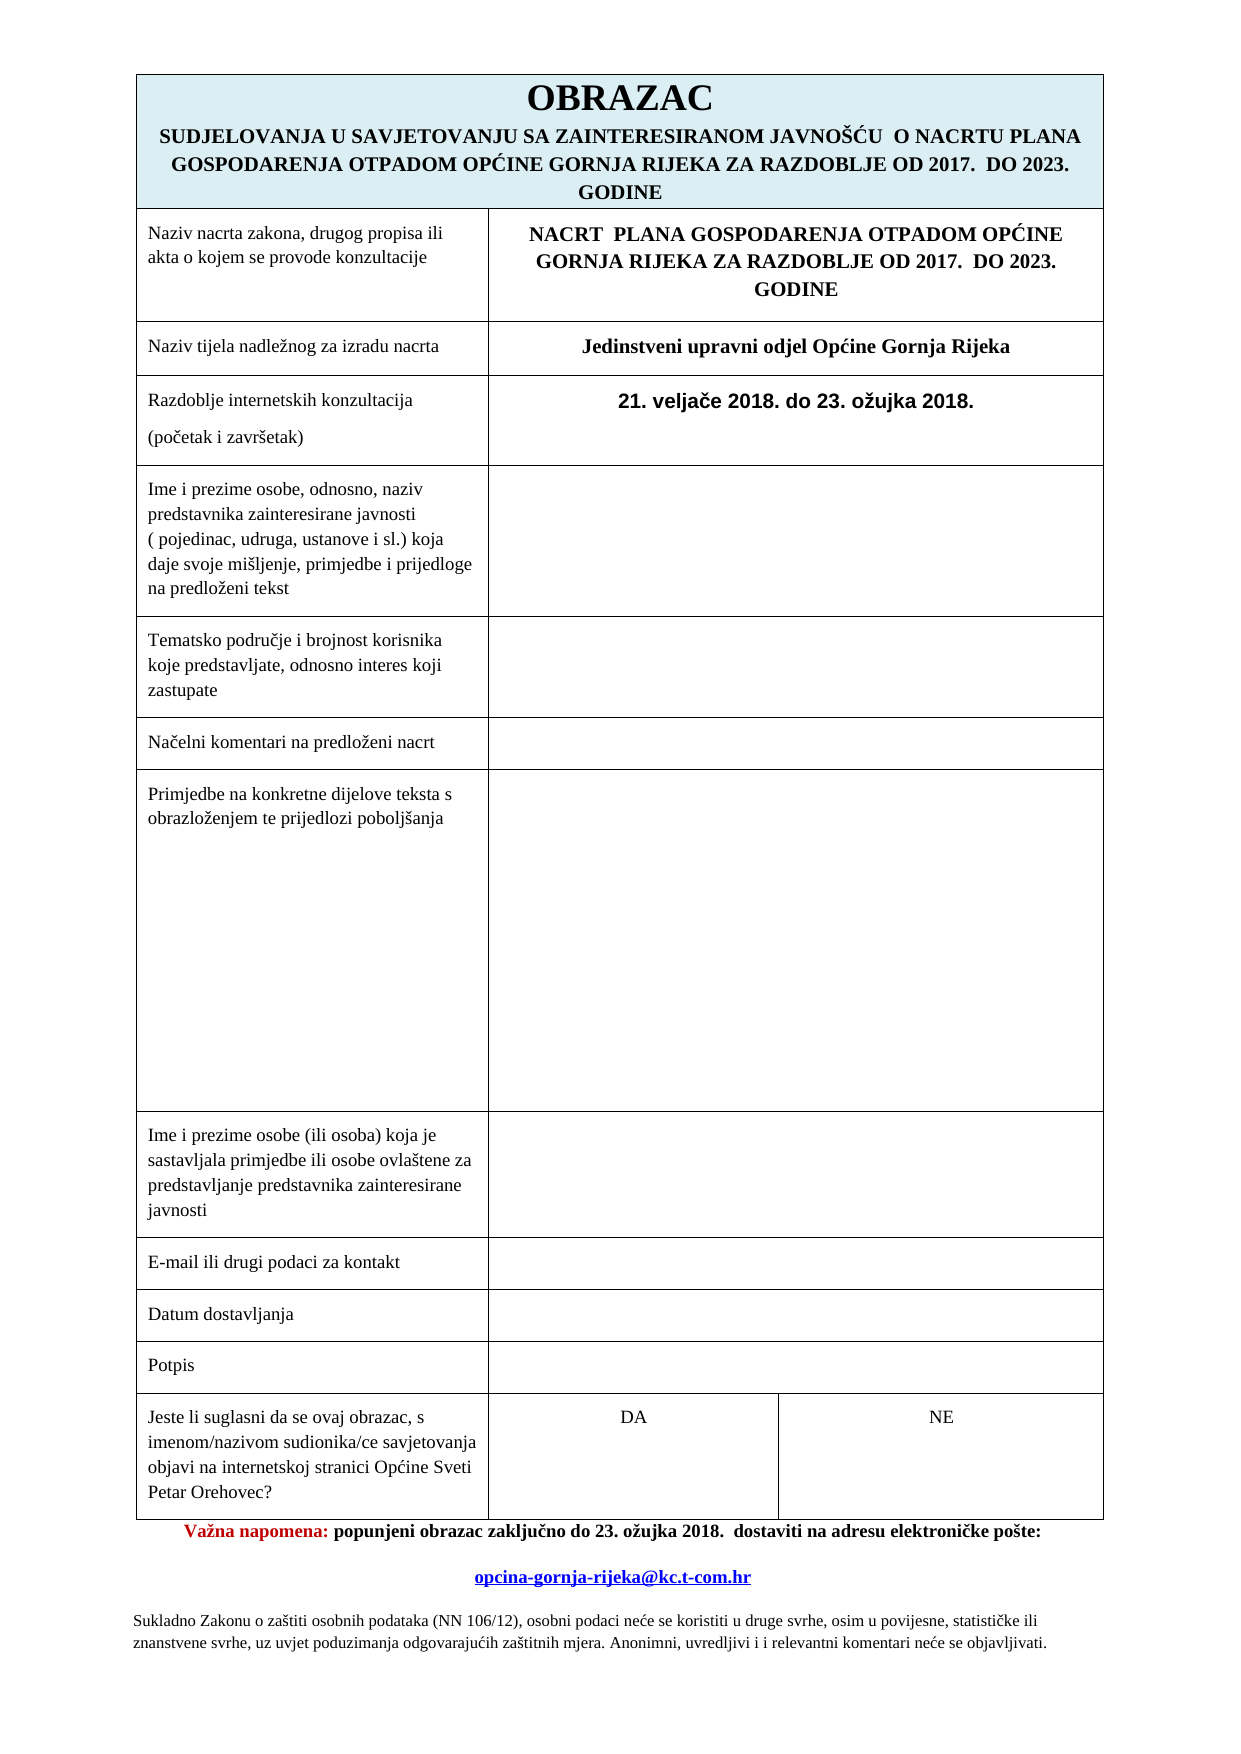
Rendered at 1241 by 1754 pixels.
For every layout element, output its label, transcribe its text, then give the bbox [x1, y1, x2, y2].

table_cell Naziv tijela nadležnog za izradu nacrta [137, 322, 488, 375]
table_cell E-mail ili drugi podaci za kontakt [137, 1238, 488, 1289]
table_cell Načelni komentari na predloženi nacrt [137, 718, 488, 769]
table_cell Tematsko područje i brojnost korisnika koje predstavljate, odnosno interes koji zastupate [137, 617, 488, 717]
table_cell Razdoblje internetskih konzultacija (početak i završetak) [137, 376, 488, 464]
table_header OBRAZAC SUDJELOVANJA U SAVJETOVANJU SA ZAINTERESIRANOM JAVNOŠĆU O NACRTU PLANA GOSPODARENJA OTPADOM OPĆINE GORNJA RIJEKA ZA RAZDOBLJE OD 2017. DO 2023. GODINE [137, 75, 1103, 208]
table_cell [489, 1342, 1103, 1393]
text Važna napomena: popunjeni obrazac zaključno do 23. ožujka 2018. dostaviti na adresu elektroničke pošte: [133, 1520, 1093, 1541]
table_cell [489, 1112, 1103, 1237]
table_cell 21. veljače 2018. do 23. ožujka 2018. [489, 376, 1103, 464]
table_cell [489, 1290, 1103, 1341]
text Sukladno Zakonu o zaštiti osobnih podataka (NN 106/12), osobni podaci neće se koristiti u druge svrhe, osim u povijesne, statističke ili znanstvene svrhe, uz uvjet poduzimanja odgovarajućih zaštitnih mjera. Anonimni, uvredljivi i i relevantni komentari neće se objavljivati. [133, 1611, 1093, 1652]
table_cell [489, 617, 1103, 717]
table_cell Naziv nacrta zakona, drugog propisa ili akta o kojem se provode konzultacije [137, 209, 488, 321]
table_cell Jedinstveni upravni odjel Općine Gornja Rijeka [489, 322, 1103, 375]
table_cell [489, 770, 1103, 1111]
table_cell Jeste li suglasni da se ovaj obrazac, s imenom/nazivom sudionika/ce savjetovanja objavi na internetskoj stranici Općine Sveti Petar Orehovec? [137, 1394, 488, 1519]
table_cell Ime i prezime osobe, odnosno, naziv predstavnika zainteresirane javnosti ( pojedinac, udruga, ustanove i sl.) koja daje svoje mišljenje, primjedbe i prijedloge na predloženi tekst [137, 466, 488, 616]
table_cell Primjedbe na konkretne dijelove teksta s obrazloženjem te prijedlozi poboljšanja [137, 770, 488, 1111]
table_cell Datum dostavljanja [137, 1290, 488, 1341]
text opcina-gornja-rijeka@kc.t-com.hr [133, 1566, 1093, 1587]
table_cell Ime i prezime osobe (ili osoba) koja je sastavljala primjedbe ili osobe ovlaštene za predstavljanje predstavnika zainteresirane javnosti [137, 1112, 488, 1237]
table_cell [489, 1238, 1103, 1289]
table_cell NACRT PLANA GOSPODARENJA OTPADOM OPĆINE GORNJA RIJEKA ZA RAZDOBLJE OD 2017. DO 2023. GODINE [489, 209, 1103, 321]
table_cell NE [779, 1394, 1103, 1519]
table_cell [489, 718, 1103, 769]
table_cell DA [489, 1394, 778, 1519]
table_cell Potpis [137, 1342, 488, 1393]
table_cell [489, 466, 1103, 616]
